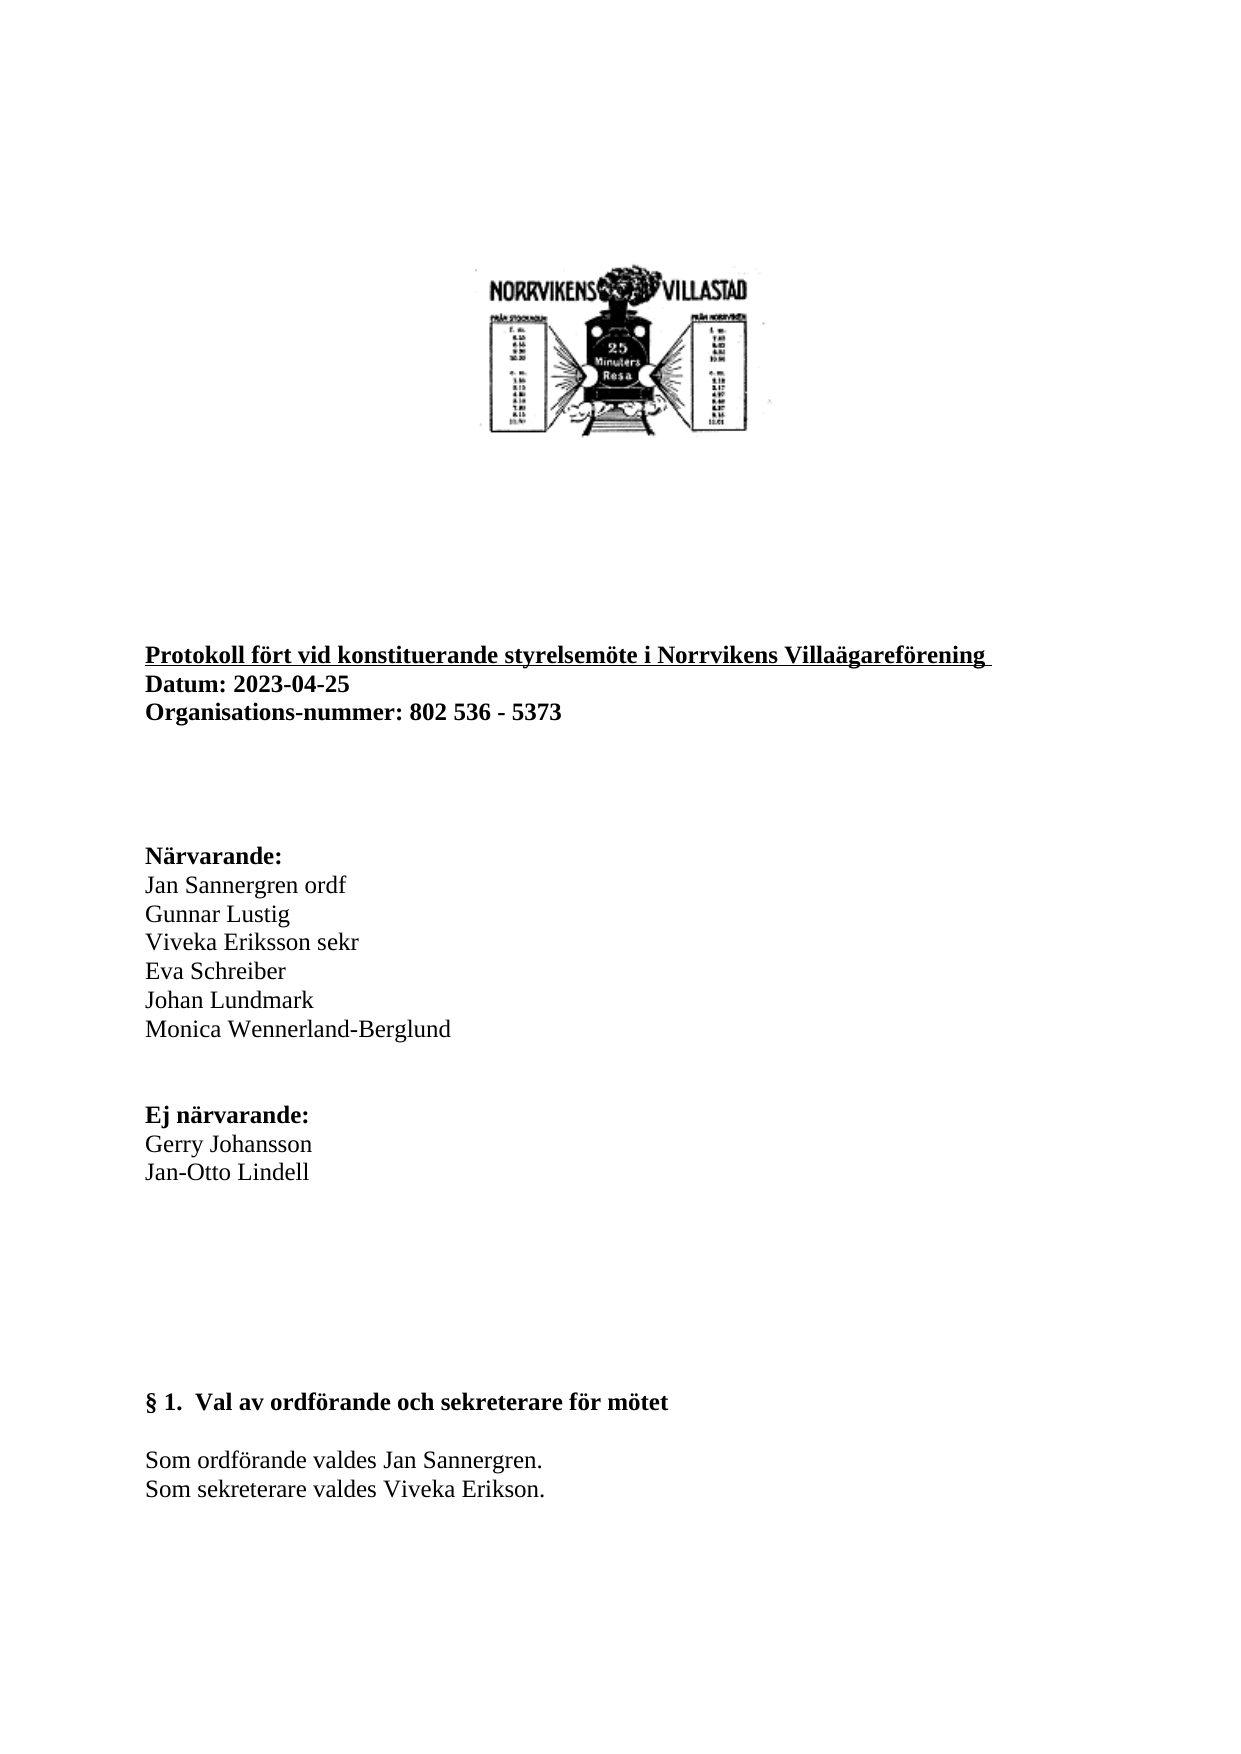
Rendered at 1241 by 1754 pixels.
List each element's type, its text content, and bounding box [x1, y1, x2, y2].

text Johan Lundmark [145, 985, 1152, 1014]
text Närvarande: [145, 841, 1152, 870]
text Monica Wennerland-Berglund [145, 1014, 1152, 1042]
text Jan-Otto Lindell [145, 1157, 1152, 1186]
text Viveka Eriksson sekr [145, 927, 1152, 956]
text Gunnar Lustig [145, 899, 1152, 927]
text Organisations-nummer: 802 536 - 5373 [145, 697, 1152, 726]
text Som sekreterare valdes Viveka Erikson. [145, 1474, 1152, 1502]
text Gerry Johansson [145, 1129, 1152, 1157]
text Ej närvarande: [145, 1100, 1152, 1129]
text Eva Schreiber [145, 956, 1152, 985]
text § 1. Val av ordförande och sekreterare för mötet [145, 1387, 1152, 1416]
text Datum: 2023-04-25 [145, 669, 1152, 697]
picture [463, 204, 777, 525]
text Jan Sannergren ordf [145, 870, 1152, 899]
text Protokoll fört vid konstituerande styrelsemöte i Norrvikens Villaägareförening [145, 640, 1219, 669]
text Som ordförande valdes Jan Sannergren. [145, 1445, 1152, 1474]
